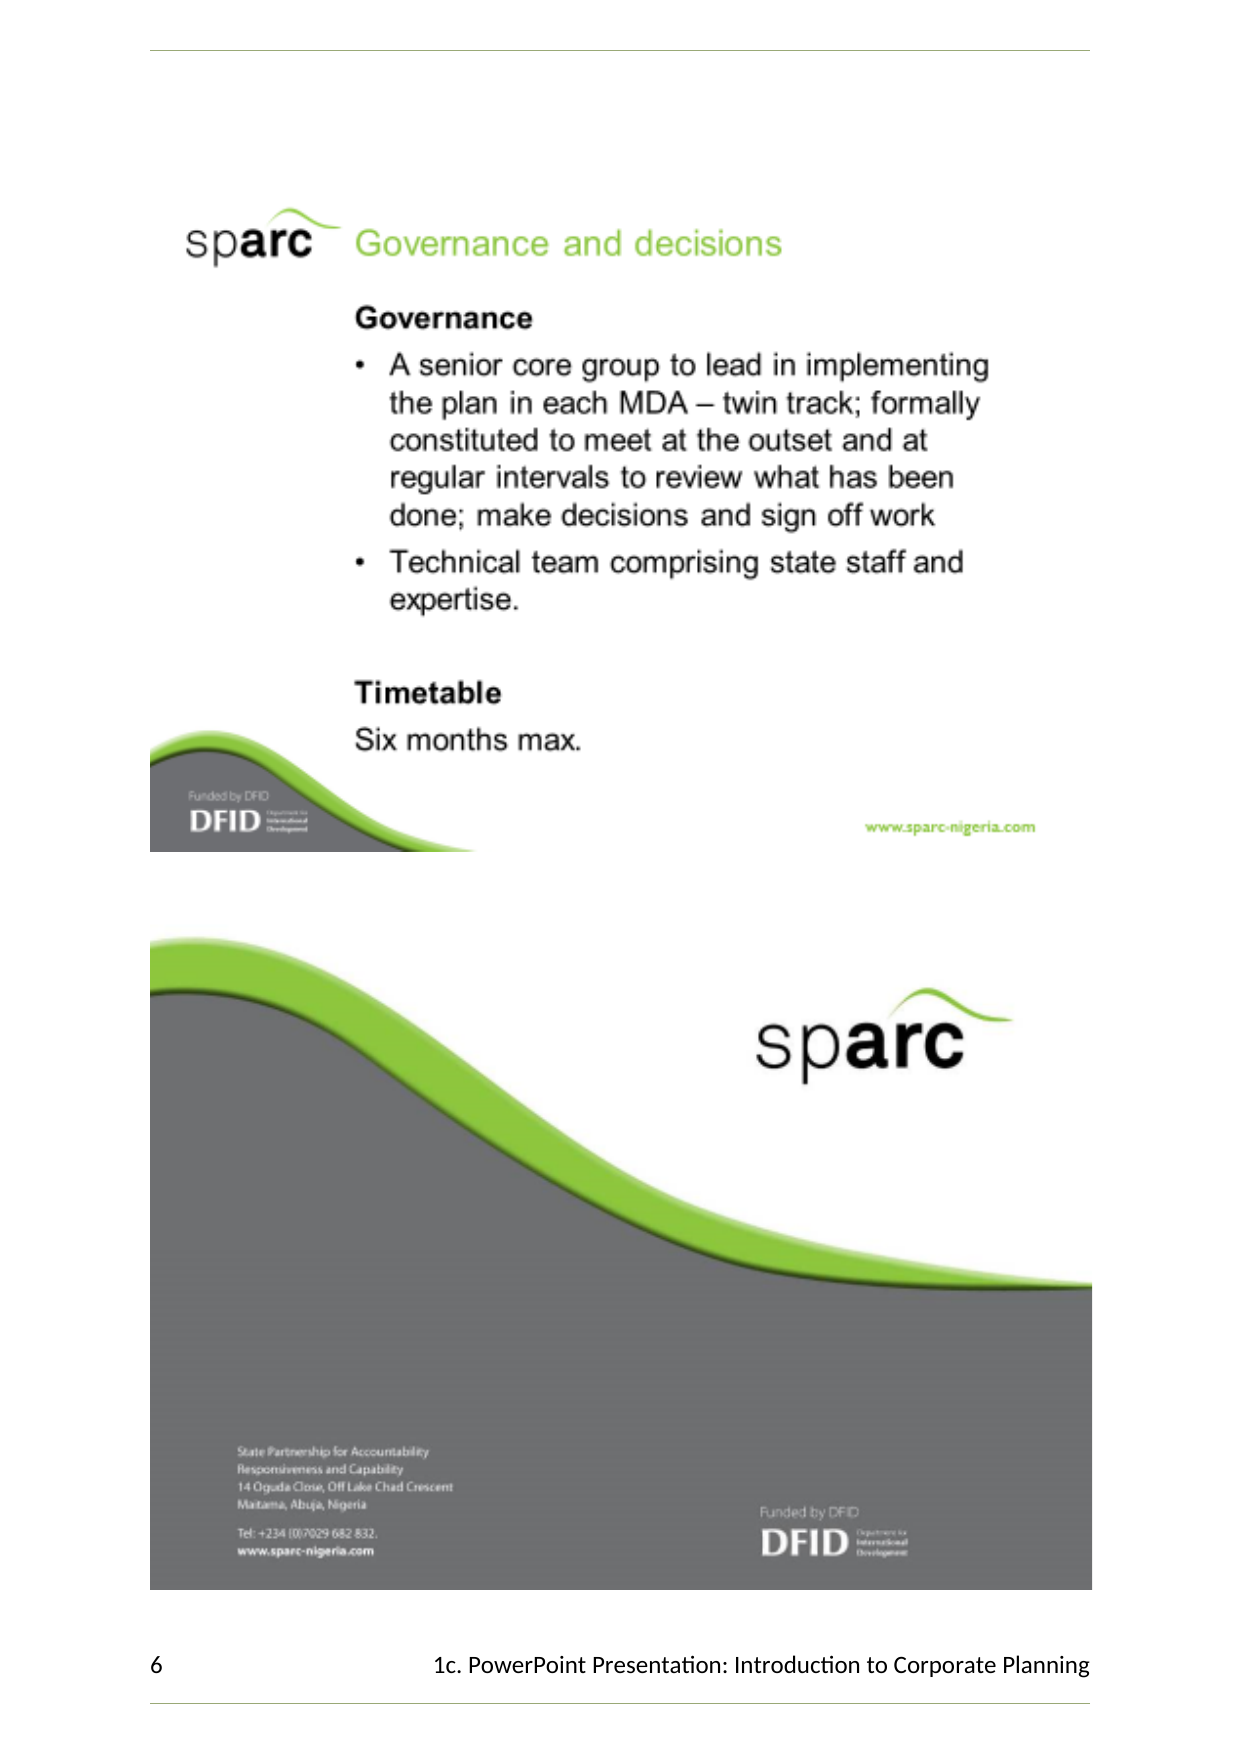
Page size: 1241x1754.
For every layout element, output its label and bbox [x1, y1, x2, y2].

picture [150, 882, 1093, 1590]
picture [150, 150, 1086, 852]
